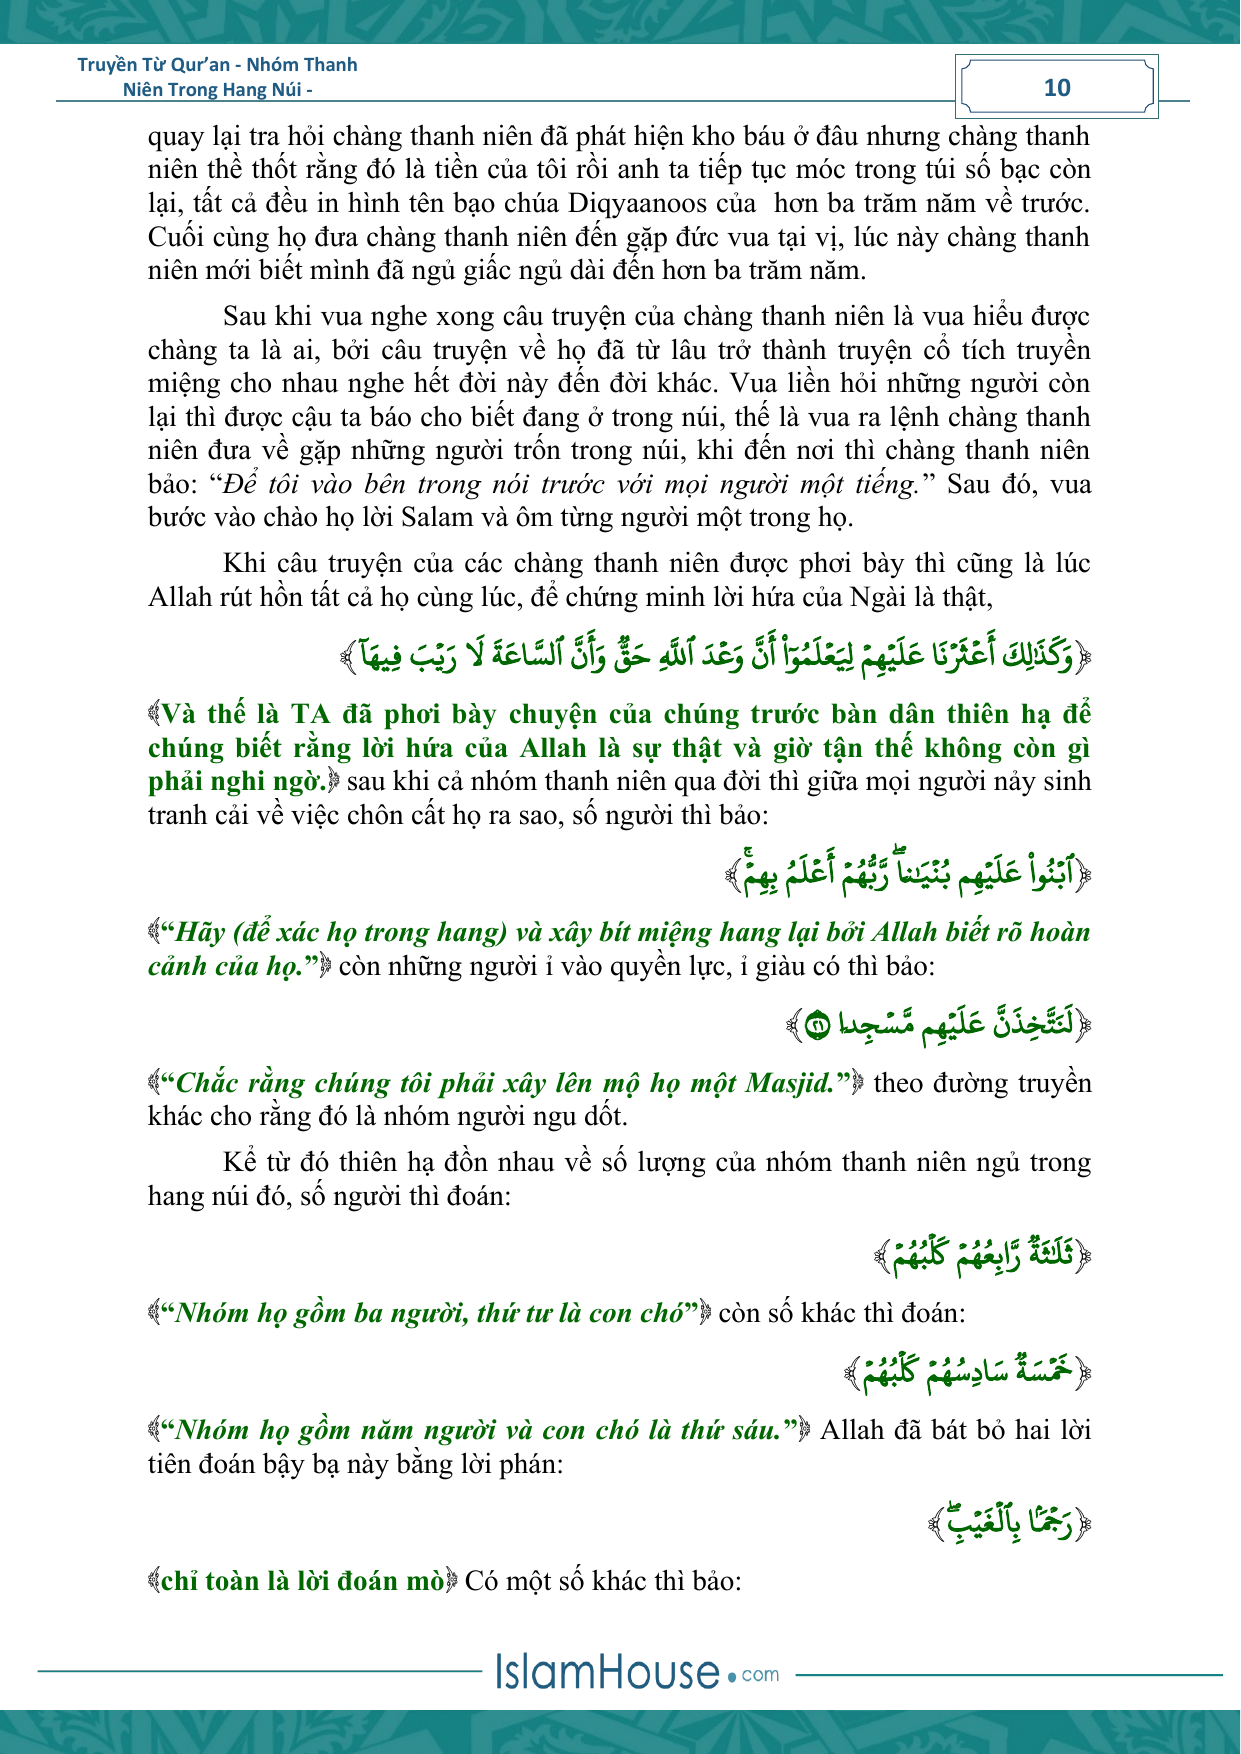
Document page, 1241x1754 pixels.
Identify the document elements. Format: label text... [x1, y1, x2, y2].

text Và thế là TA đã phơi bày chuyện của chúng trước bàn dân thiên hạ để chúng biết rằng lời hứa của Allah là sự thật và giờ tận thế không còn gì phải nghi ngờ. sau khi cả nhóm thanh niên qua đời thì giữa mọi người nảy sinh tranh cải về việc chôn cất họ ra sao, số người thì bảo: [148, 696, 1092, 831]
picture [487, 1646, 1224, 1698]
text “Hãy (để xác họ trong hang) và xây bít miệng hang lại bởi Allah biết rõ hoàn cảnh của họ.” còn những người ỉ vào quyền lực, ỉ giàu có thì bảo: [148, 914, 1092, 981]
text chỉ toàn là lời đoán mò Có một số khác thì bảo: [148, 1563, 1092, 1597]
text Sau khi vua nghe xong câu truyện của chàng thanh niên là vua hiểu được chàng ta là ai, bởi câu truyện về họ đã từ lâu trở thành truyện cổ tích truyền miệng cho nhau nghe hết đời này đến đời khác. Vua liền hỏi những người còn lại thì được cậu ta báo cho biết đang ở trong núi, thế là vua ra lệnh chàng thanh niên đưa về gặp những người trốn trong núi, khi đến nơi thì chàng thanh niên bảo: “Để tôi vào bên trong nói trước với mọi người một tiếng.” Sau đó, vua bước vào chào họ lời Salam và ôm từng người một trong họ. [148, 298, 1092, 533]
text “Chắc rằng chúng tôi phải xây lên mộ họ một Masjid.” theo đường truyền khác cho rằng đó là nhóm người ngu dốt. [148, 1065, 1092, 1132]
text “Nhóm họ gồm năm người và con chó là thứ sáu.” Allah đã bát bỏ hai lời tiên đoán bậy bạ này bằng lời phán: [148, 1412, 1092, 1479]
text “Nhóm họ gồm ba người, thứ tư là con chó” còn số khác thì đoán: [148, 1295, 1092, 1329]
text ﴿لَنَتَّخِذَنَّ عَلَيۡهِم مَّسۡجِدٗا ٢١﴾ [148, 994, 1092, 1052]
text Kể từ đó thiên hạ đồn nhau về số lượng của nhóm thanh niên ngủ trong hang núi đó, số người thì đoán: [148, 1144, 1092, 1212]
text ﴿وَكَذَٰلِكَ أَعۡثَرۡنَا عَلَيۡهِمۡ لِيَعۡلَمُوٓاْ أَنَّ وَعۡدَ ٱللَّهِ حَقّٞ وَأَنَّ ٱلسَّاعَةَ لَا رَيۡبَ فِيهَآ﴾ [148, 625, 1092, 684]
text ﴿خَمۡسَةٞ سَادِسُهُمۡ كَلۡبُهُمۡ﴾ [148, 1341, 1092, 1400]
text ﴿ٱبۡنُواْ عَلَيۡهِم بُنۡيَٰنٗاۖ رَّبُّهُمۡ أَعۡلَمُ بِهِمۡۚ﴾ [148, 843, 1092, 902]
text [148, 118, 1092, 286]
picture [28, 1645, 483, 1692]
picture [0, 0, 1240, 44]
text Khi câu truyện của các chàng thanh niên được phơi bày thì cũng là lúc Allah rút hồn tất cả họ cùng lúc, để chứng minh lời hứa của Ngài là thật, [148, 546, 1092, 613]
picture [0, 1710, 1241, 1754]
text ﴿ثَلَٰثَةٞ رَّابِعُهُمۡ كَلۡبُهُمۡ﴾ [148, 1224, 1092, 1283]
text ﴿رَجۡمَۢا بِٱلۡغَيۡبِۖ﴾ [148, 1492, 1092, 1551]
